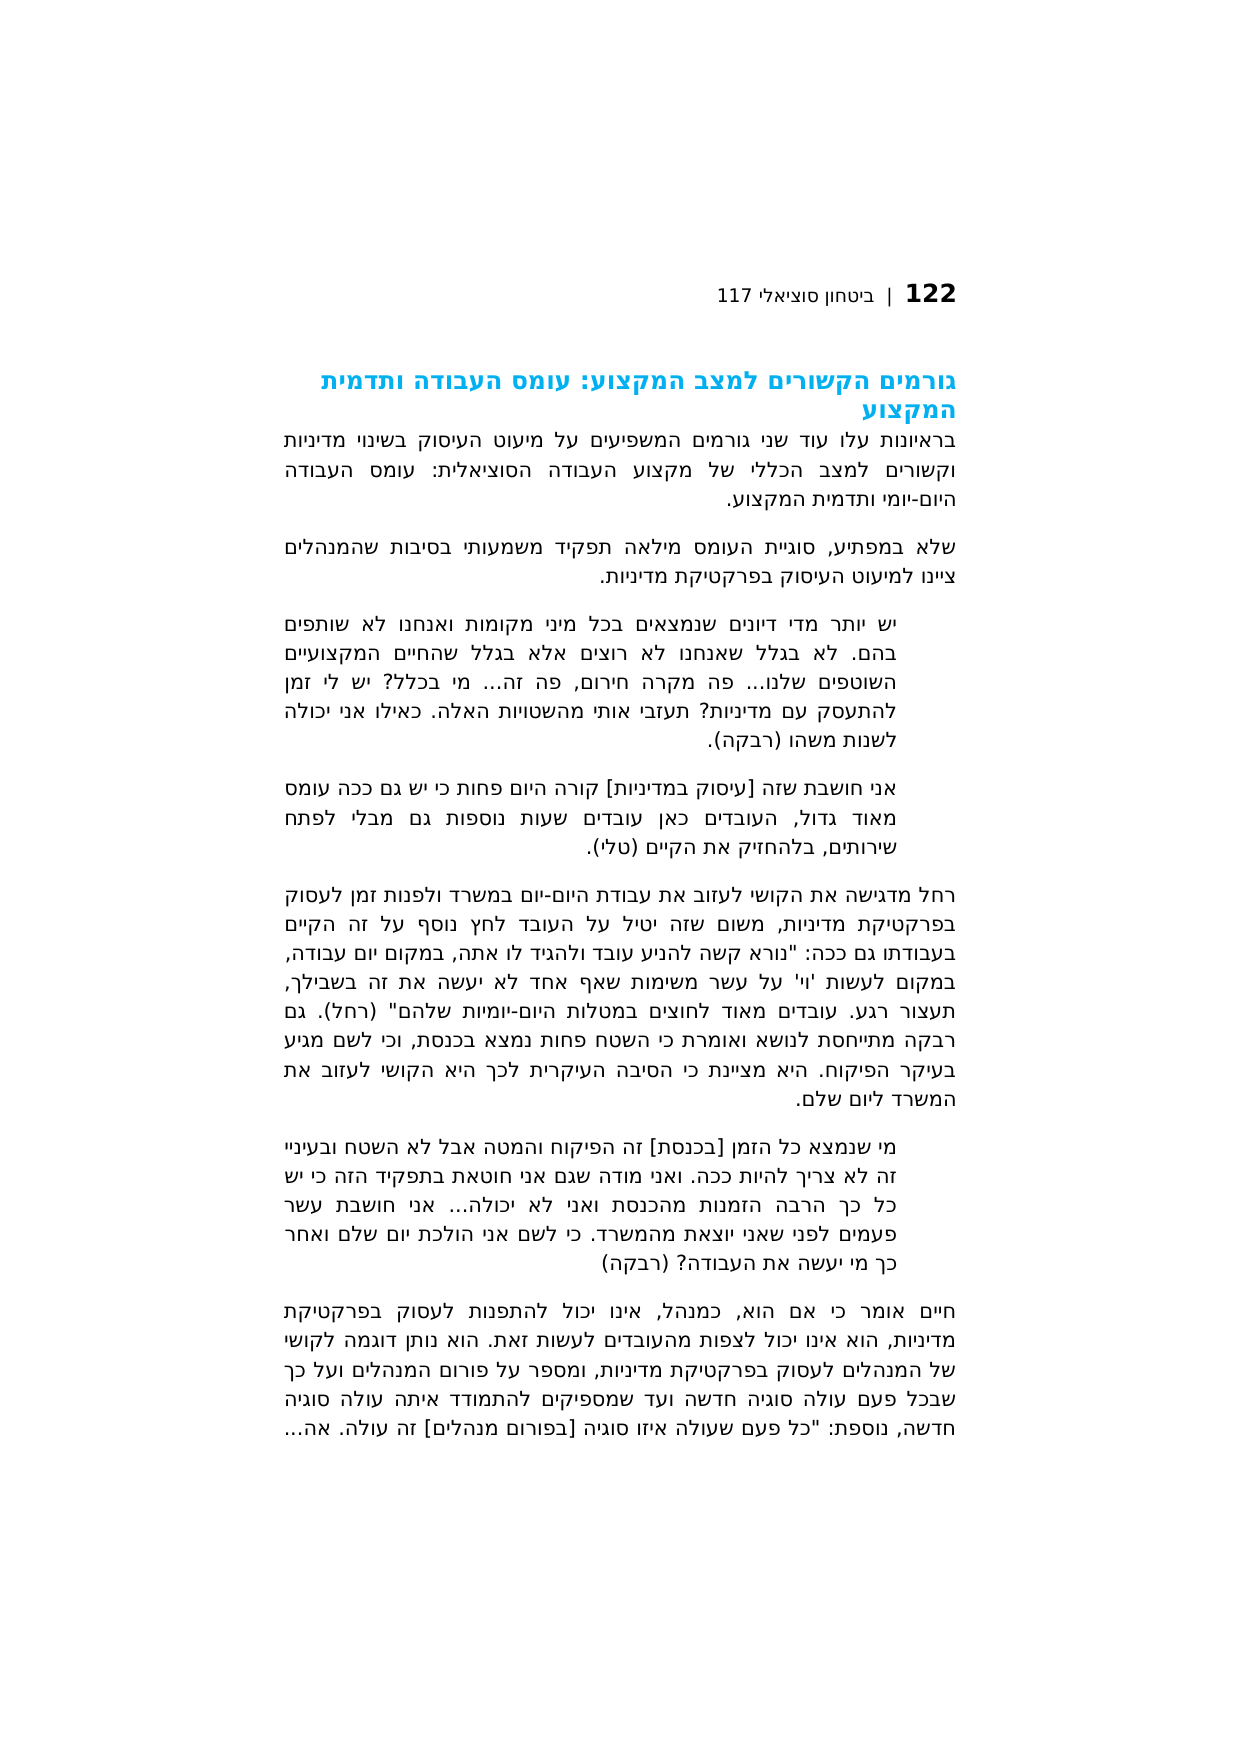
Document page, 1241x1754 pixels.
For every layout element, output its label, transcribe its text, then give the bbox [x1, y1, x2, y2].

text אני חושבת שזה [עיסוק במדיניות] קורה היום פחות כי יש גם ככה עומס מאוד גדול, העובדים כאן עובדים שעות נוספות גם מבלי לפתח שירותים, בלהחזיק את הקיים (טלי). [283, 772, 898, 860]
text גורמים הקשורים למצב המקצוע: עומס העבודה ותדמית המקצוע [283, 366, 957, 424]
text שלא במפתיע, סוגיית העומס מילאה תפקיד משמעותי בסיבות שהמנהלים ציינו למיעוט העיסוק בפרקטיקת מדיניות. [283, 531, 957, 589]
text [283, 1295, 957, 1441]
text בראיונות עלו עוד שני גורמים המשפיעים על מיעוט העיסוק בשינוי מדיניות וקשורים למצב הכללי של מקצוע העבודה הסוציאלית: עומס העבודה היום-יומי ותדמית המקצוע. [283, 424, 957, 512]
text רחל מדגישה את הקושי לעזוב את עבודת היום-יום במשרד ולפנות זמן לעסוק בפרקטיקת מדיניות, משום שזה יטיל על העובד לחץ נוסף על זה הקיים בעבודתו גם ככה: "נורא קשה להניע עובד ולהגיד לו אתה, במקום יום עבודה, במקום לעשות 'וי' על עשר משימות שאף אחד לא יעשה את זה בשבילך, תעצור רגע. עובדים מאוד לחוצים במטלות היום-יומיות שלהם" (רחל). גם רבקה מתייחסת לנושא ואומרת כי השטח פחות נמצא בכנסת, וכי לשם מגיע בעיקר הפיקוח. היא מציינת כי הסיבה העיקרית לכך היא הקושי לעזוב את המשרד ליום שלם. [283, 879, 957, 1112]
text מי שנמצא כל הזמן [בכנסת] זה הפיקוח והמטה אבל לא השטח ובעיניי זה לא צריך להיות ככה. ואני מודה שגם אני חוטאת בתפקיד הזה כי יש כל כך הרבה הזמנות מהכנסת ואני לא יכולה... אני חושבת עשר פעמים לפני שאני יוצאת מהמשרד. כי לשם אני הולכת יום שלם ואחר כך מי יעשה את העבודה? (רבקה) [283, 1131, 898, 1277]
text יש יותר מדי דיונים שנמצאים בכל מיני מקומות ואנחנו לא שותפים בהם. לא בגלל שאנחנו לא רוצים אלא בגלל שהחיים המקצועיים השוטפים שלנו... פה מקרה חירום, פה זה... מי בכלל? יש לי זמן להתעסק עם מדיניות? תעזבי אותי מהשטויות האלה. כאילו אני יכולה לשנות משהו (רבקה). [283, 608, 898, 754]
